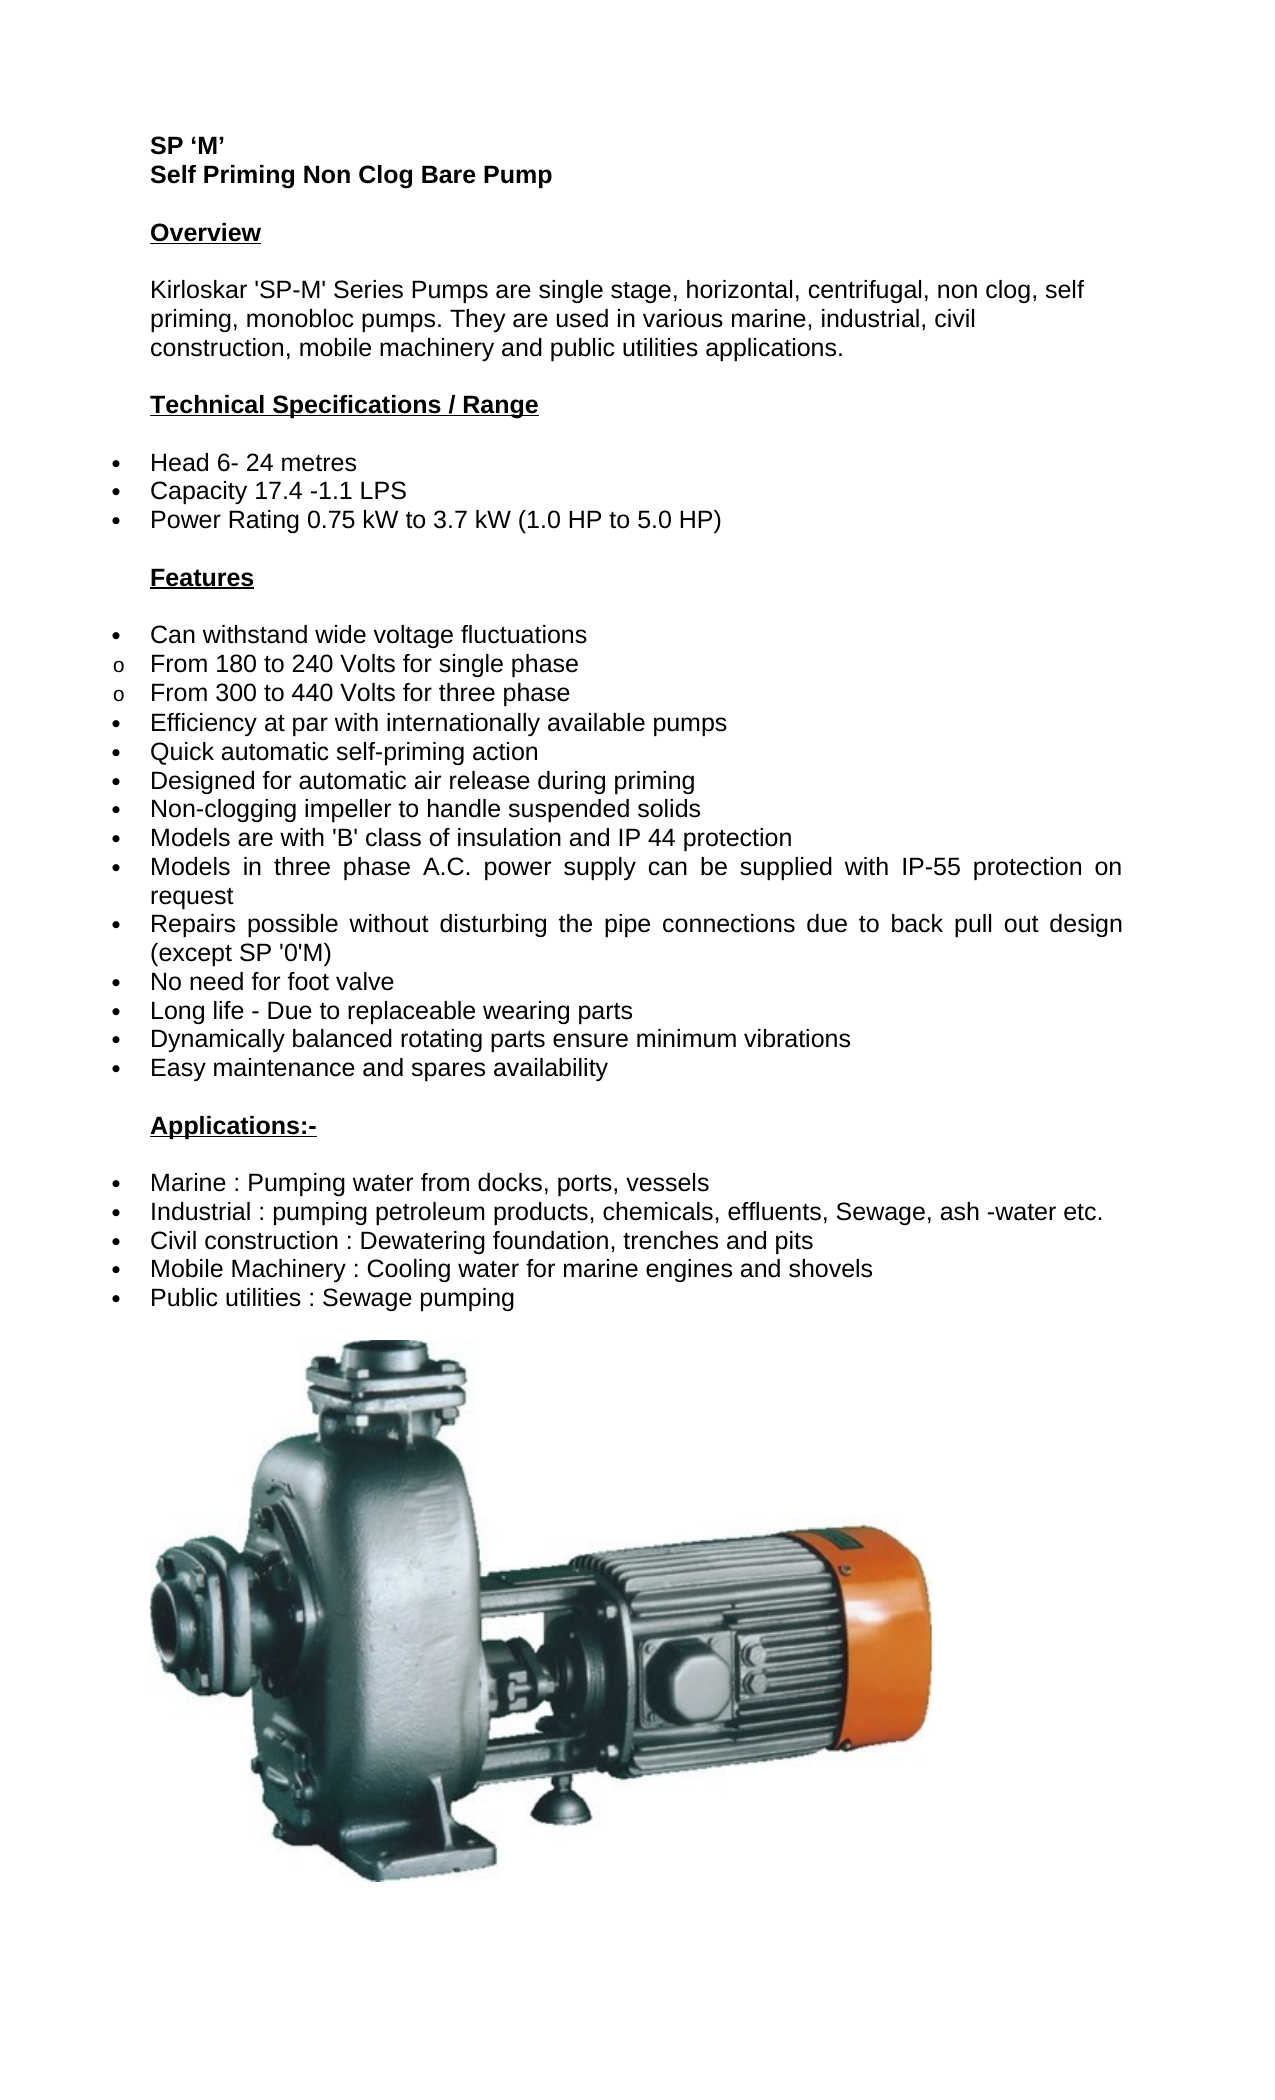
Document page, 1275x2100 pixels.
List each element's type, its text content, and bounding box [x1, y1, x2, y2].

text Kirloskar 'SP-M' Series Pumps are single stage, horizontal, centrifugal, non clog, self priming, monobloc pumps. They are used in various marine, industrial, civil construction, mobile machinery and public utilities applications. [150, 275, 1125, 361]
text Applications:- [150, 1111, 1125, 1139]
text Features [150, 562, 1125, 591]
list No need for foot valve [112, 967, 1125, 996]
list Efficiency at par with internationally available pumps [112, 708, 1125, 737]
list Models in three phase A.C. power supply can be supplied with IP-55 protection on request [112, 852, 1125, 909]
list Non-clogging impeller to handle suspended solids [112, 794, 1125, 823]
picture [150, 1340, 932, 1882]
list Mobile Machinery : Cooling water for marine engines and shovels [112, 1254, 1125, 1283]
list From 300 to 440 Volts for three phase [112, 678, 1125, 708]
list Designed for automatic air release during priming [112, 766, 1125, 794]
list Long life - Due to replaceable wearing parts [112, 996, 1125, 1024]
list Repairs possible without disturbing the pipe connections due to back pull out design (except SP '0'M) [112, 909, 1125, 967]
list Marine : Pumping water from docks, ports, vessels [112, 1168, 1125, 1197]
text Technical Specifications / Range [150, 390, 1125, 419]
list Models are with 'B' class of insulation and IP 44 protection [112, 823, 1125, 852]
list Public utilities : Sewage pumping [112, 1283, 1125, 1312]
list Quick automatic self-priming action [112, 737, 1125, 766]
text Self Priming Non Clog Bare Pump [150, 160, 1125, 189]
list Capacity 17.4 -1.1 LPS [112, 476, 1125, 505]
text Overview [150, 217, 1125, 246]
list From 180 to 240 Volts for single phase [112, 649, 1125, 678]
list Power Rating 0.75 kW to 3.7 kW (1.0 HP to 5.0 HP) [112, 505, 1125, 534]
list Dynamically balanced rotating parts ensure minimum vibrations [112, 1024, 1125, 1053]
list Head 6- 24 metres [112, 447, 1125, 476]
list Civil construction : Dewatering foundation, trenches and pits [112, 1226, 1125, 1254]
list Easy maintenance and spares availability [112, 1053, 1125, 1082]
list Industrial : pumping petroleum products, chemicals, effluents, Sewage, ash -water etc. [112, 1197, 1125, 1226]
list Can withstand wide voltage fluctuations [112, 620, 1125, 649]
text SP ‘M’ [150, 131, 1125, 160]
